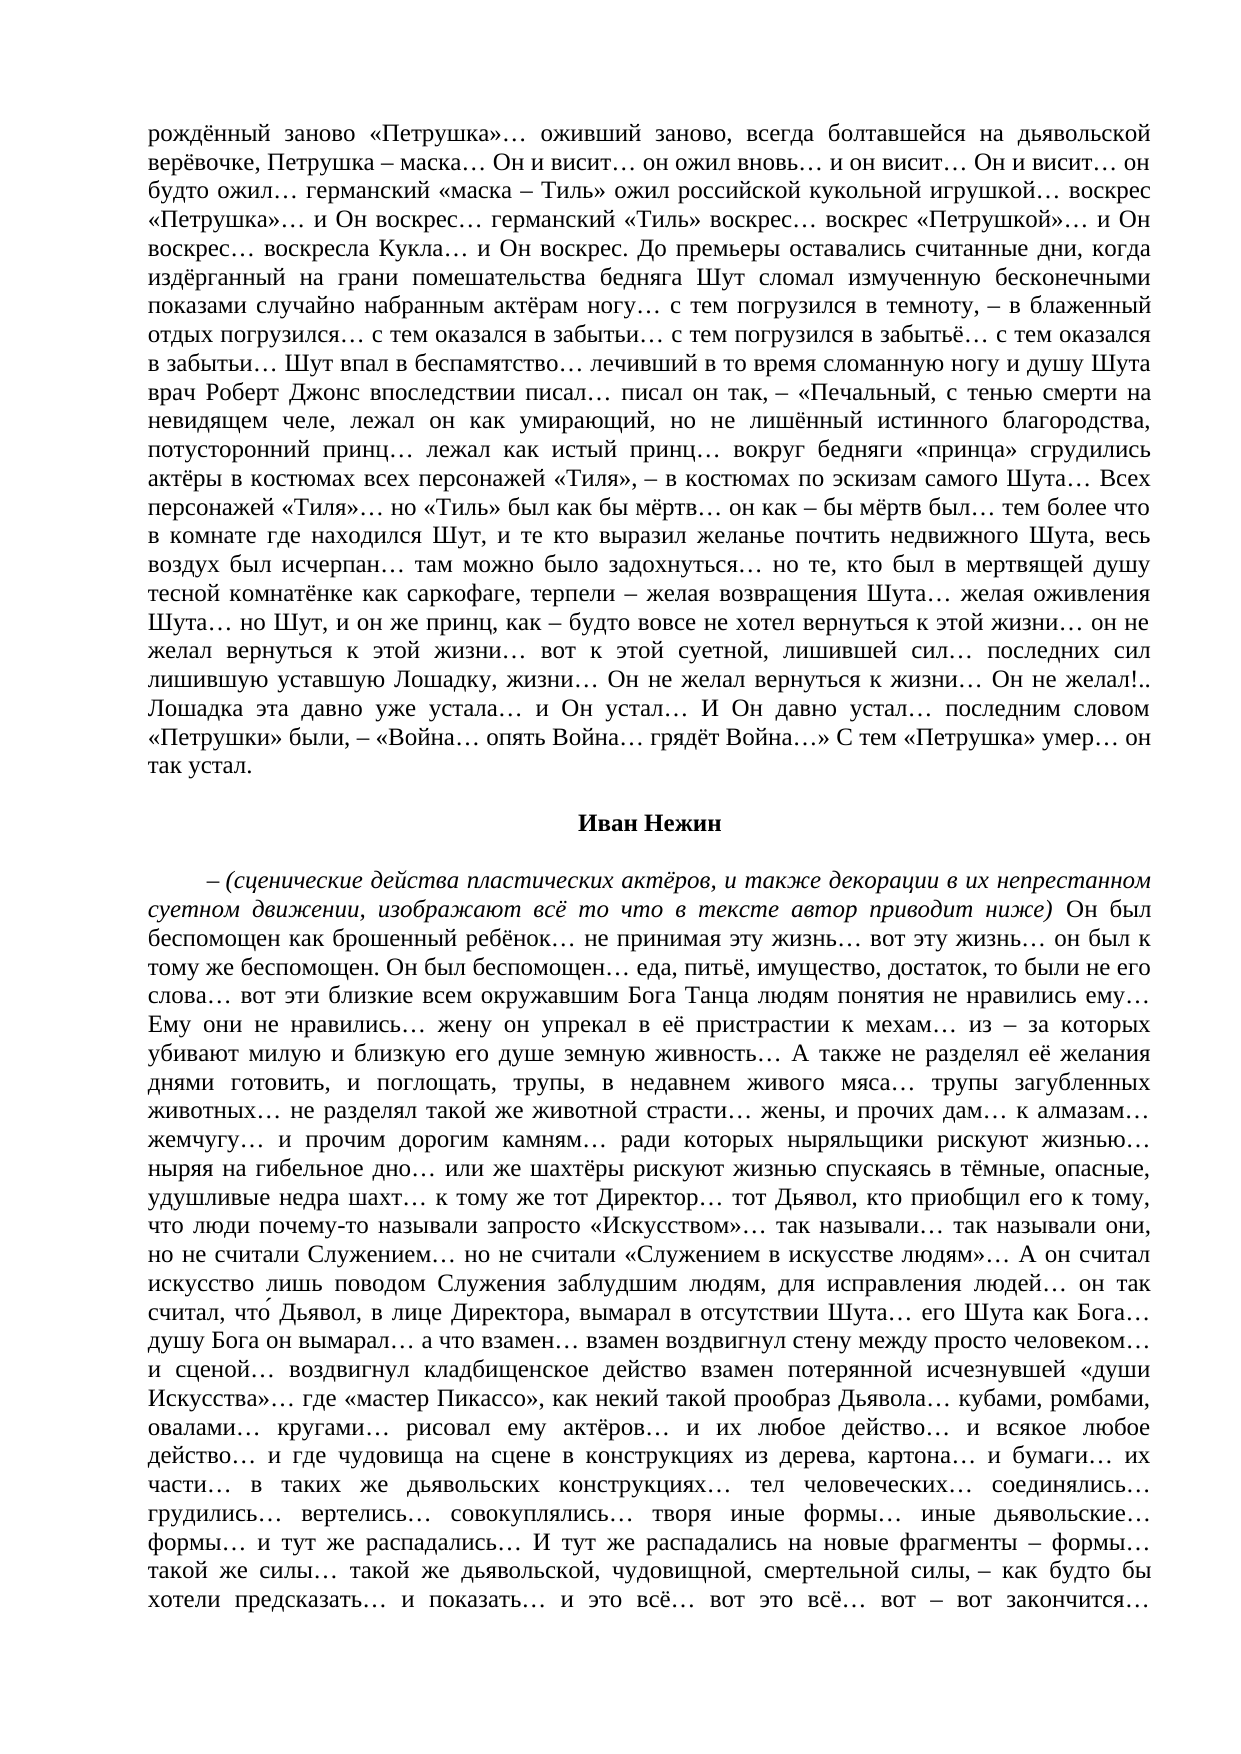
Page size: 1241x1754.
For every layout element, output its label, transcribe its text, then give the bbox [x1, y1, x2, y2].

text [148, 866, 1152, 1613]
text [148, 118, 1152, 779]
subtitle Иван Нежин [148, 808, 1152, 837]
